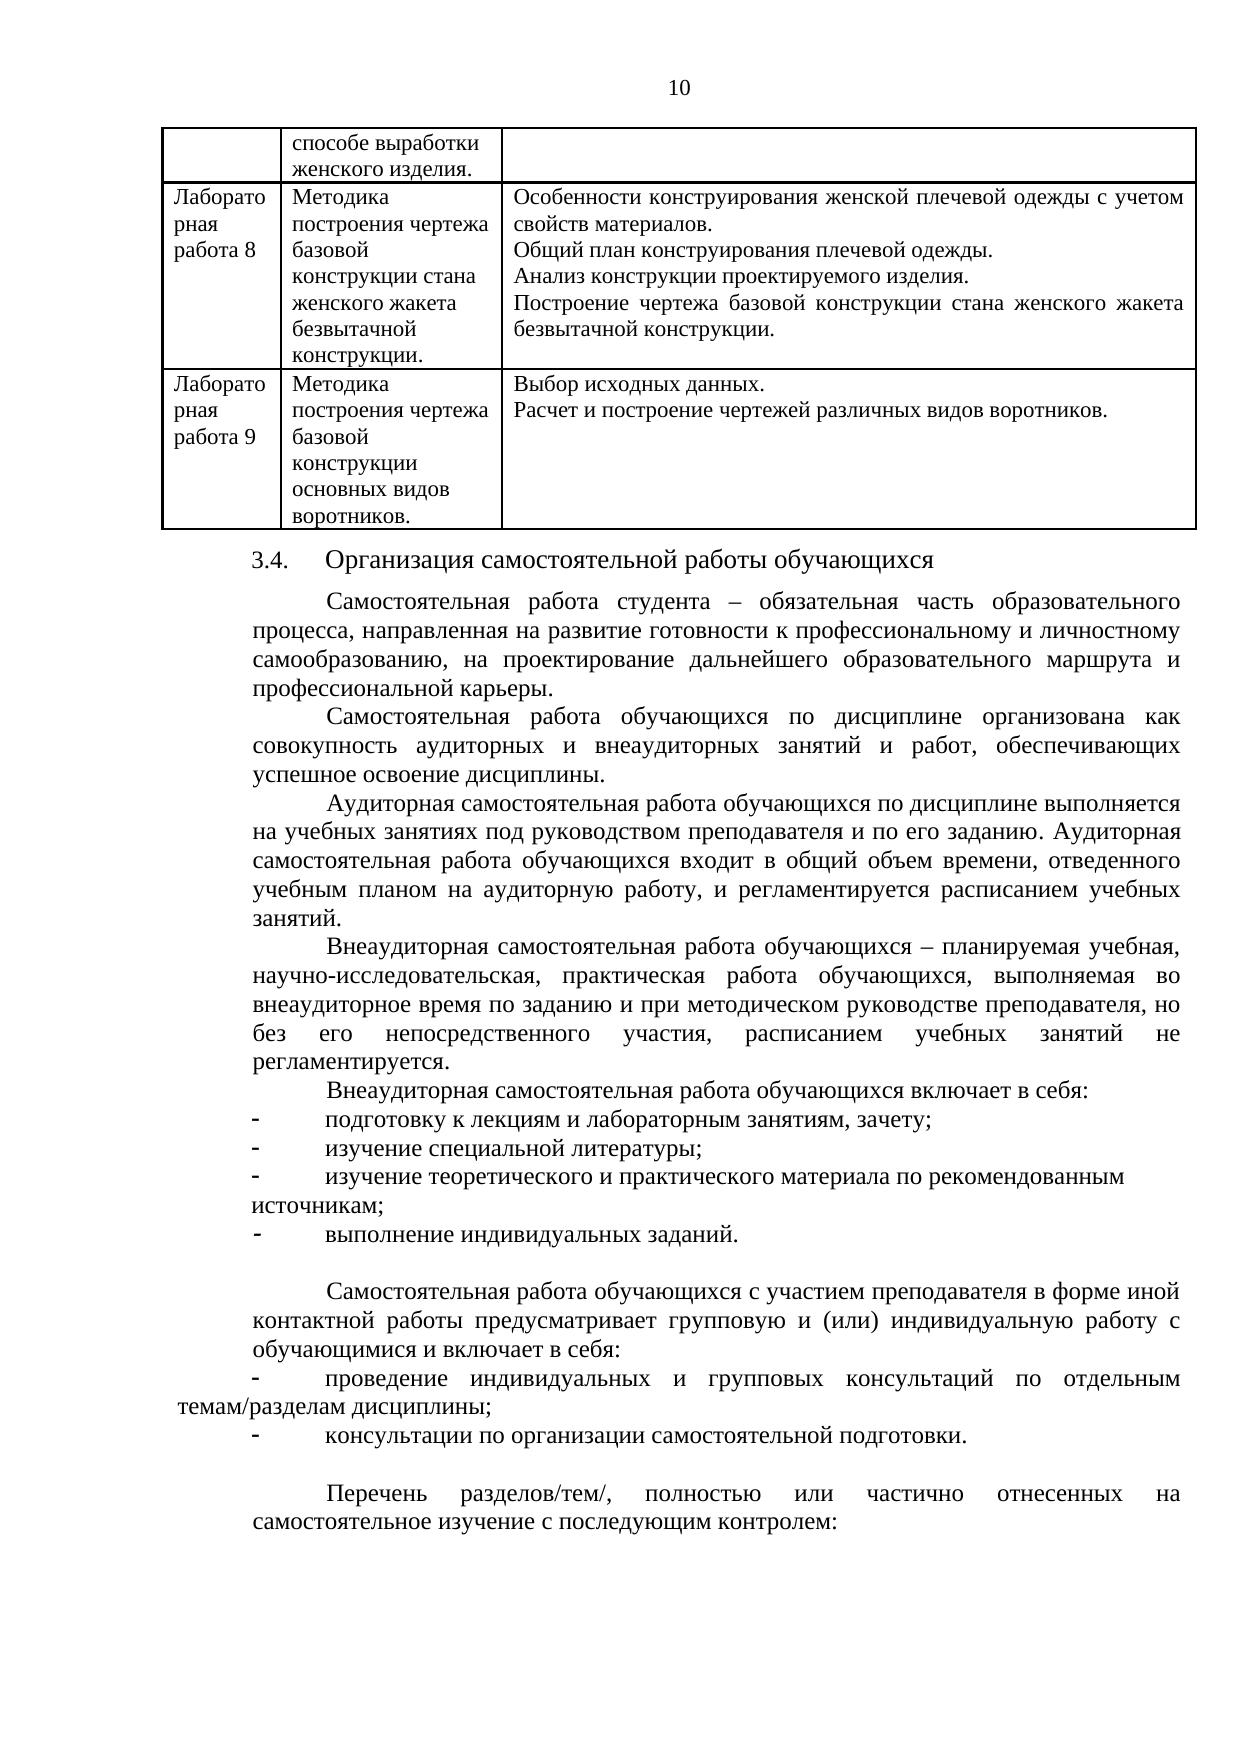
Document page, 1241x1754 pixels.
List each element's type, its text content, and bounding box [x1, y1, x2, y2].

text Внеаудиторная самостоятельная работа обучающихся включает в себя: [252, 1075, 1181, 1104]
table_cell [503, 129, 1195, 181]
text Аудиторная самостоятельная работа обучающихся по дисциплине выполняется на учебных занятиях под руководством преподавателя и по его заданию. Аудиторная самостоятельная работа обучающихся входит в общий объем времени, отведенного учебным планом на аудиторную работу, и регламентируется расписанием учебных занятий. [252, 788, 1181, 931]
list изучение теоретического и практического материала по рекомендованным [177, 1161, 1181, 1190]
table_cell Лабораторная работа 8 [164, 184, 280, 368]
list консультации по организации самостоятельной подготовки. [177, 1420, 1181, 1449]
list подготовку к лекциям и лабораторным занятиям, зачету; [177, 1104, 1181, 1133]
text Внеаудиторная самостоятельная работа обучающихся – планируемая учебная, научно-исследовательская, практическая работа обучающихся, выполняемая во внеаудиторное время по заданию и при методическом руководстве преподавателя, но без его непосредственного участия, расписанием учебных занятий не регламентируется. [252, 931, 1181, 1075]
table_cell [282, 129, 501, 181]
text Самостоятельная работа обучающихся по дисциплине организована как совокупность аудиторных и внеаудиторных занятий и работ, обеспечивающих успешное освоение дисциплины. [252, 701, 1181, 788]
table_cell Методика построения чертежа базовой конструкции основных видов воротников. [282, 370, 501, 528]
list проведение индивидуальных и групповых консультаций по отдельным темам/разделам дисциплины; [177, 1363, 1181, 1420]
text Перечень разделов/тем/, полностью или частично отнесенных на самостоятельное изучение с последующим контролем: [252, 1478, 1181, 1535]
text Самостоятельная работа студента – обязательная часть образовательного процесса, направленная на развитие готовности к профессиональному и личностному самообразованию, на проектирование дальнейшего образовательного маршрута и профессиональной карьеры. [252, 586, 1181, 701]
table_cell Выбор исходных данных. Расчет и построение чертежей различных видов воротников. [503, 370, 1195, 528]
text Самостоятельная работа обучающихся с участием преподавателя в форме иной контактной работы предусматривает групповую и (или) индивидуальную работу с обучающимися и включает в себя: [252, 1276, 1181, 1363]
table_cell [164, 129, 280, 181]
table_cell Методика построения чертежа базовой конструкции стана женского жакета безвытачной конструкции. [282, 184, 501, 368]
list изучение специальной литературы; [177, 1133, 1181, 1161]
list источникам; [251, 1190, 1181, 1219]
table_cell Лабораторная работа 9 [164, 370, 280, 528]
table_cell Особенности конструирования женской плечевой одежды с учетом свойств материалов. Общий план конструирования плечевой одежды. Анализ конструкции проектируемого изделия. Построение чертежа базовой конструкции стана женского жакета безвытачной конструкции. [503, 184, 1195, 368]
subtitle Организация самостоятельной работы обучающихся [251, 543, 1181, 574]
list выполнение индивидуальных заданий. [177, 1219, 1181, 1248]
